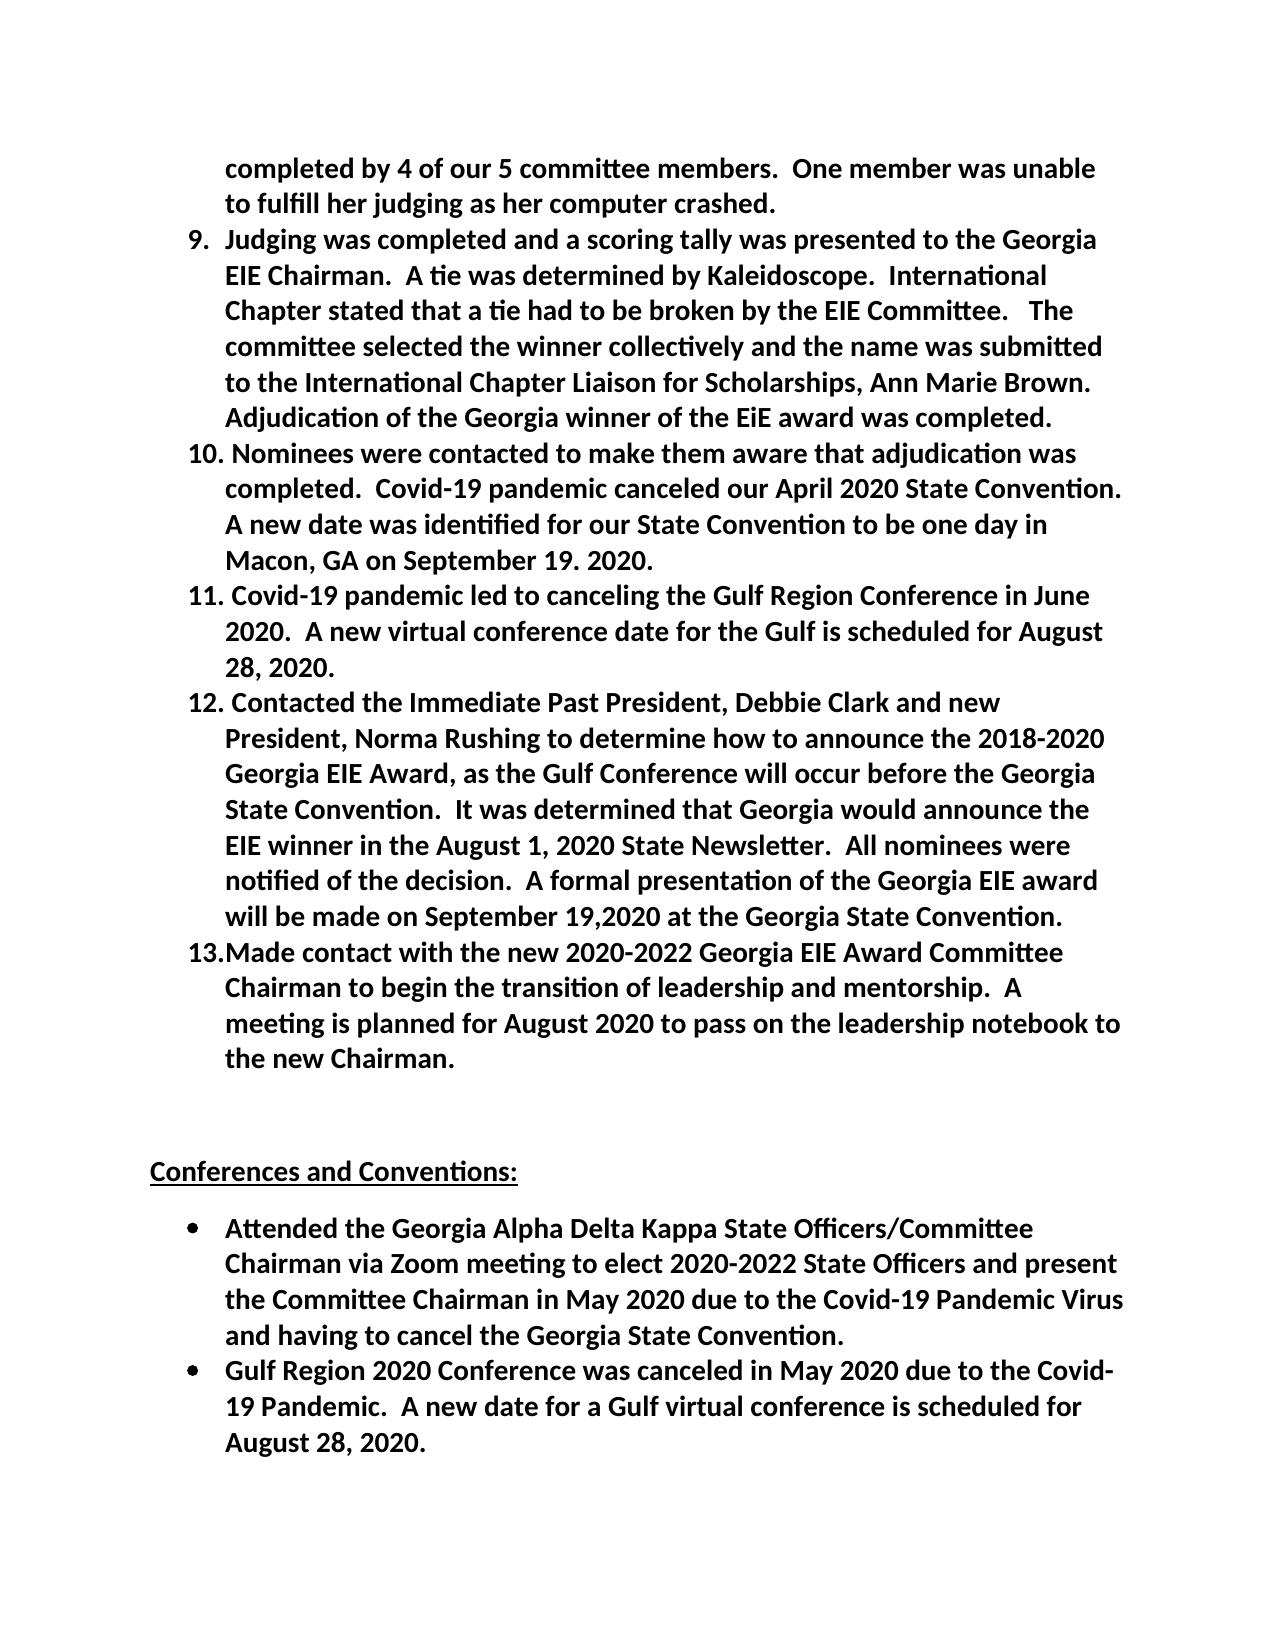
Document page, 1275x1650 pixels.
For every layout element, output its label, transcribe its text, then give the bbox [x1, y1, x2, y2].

list Nominees were contacted to make them aware that adjudication was completed. Covid-19 pandemic canceled our April 2020 State Convention. [187, 435, 1125, 506]
list Gulf Region 2020 Conference was canceled in May 2020 due to the Covid-19 Pandemic. A new date for a Gulf virtual conference is scheduled for August 28, 2020. [187, 1352, 1125, 1459]
list Attended the Georgia Alpha Delta Kappa State Officers/Committee Chairman via Zoom meeting to elect 2020-2022 State Officers and present the Committee Chairman in May 2020 due to the Covid-19 Pandemic Virus and having to cancel the Georgia State Convention. [187, 1210, 1125, 1352]
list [187, 150, 1125, 221]
text Conferences and Conventions: [150, 1153, 1125, 1189]
list A new date was identified for our State Convention to be one day in Macon, GA on September 19. 2020. [225, 506, 1125, 577]
list Made contact with the new 2020-2022 Georgia EIE Award Committee Chairman to begin the transition of leadership and mentorship. A meeting is planned for August 2020 to pass on the leadership notebook to the new Chairman. [187, 934, 1125, 1076]
list Adjudication of the Georgia winner of the EiE award was completed. [225, 399, 1125, 435]
list Covid-19 pandemic led to canceling the Gulf Region Conference in June 2020. A new virtual conference date for the Gulf is scheduled for August 28, 2020. [187, 577, 1125, 684]
list Contacted the Immediate Past President, Debbie Clark and new President, Norma Rushing to determine how to announce the 2018-2020 Georgia EIE Award, as the Gulf Conference will occur before the Georgia State Convention. It was determined that Georgia would announce the EIE winner in the August 1, 2020 State Newsletter. All nominees were notified of the decision. A formal presentation of the Georgia EIE award will be made on September 19,2020 at the Georgia State Convention. [187, 684, 1125, 934]
list Judging was completed and a scoring tally was presented to the Georgia EIE Chairman. A tie was determined by Kaleidoscope. International Chapter stated that a tie had to be broken by the EIE Committee. The committee selected the winner collectively and the name was submitted to the International Chapter Liaison for Scholarships, Ann Marie Brown. [187, 221, 1125, 399]
